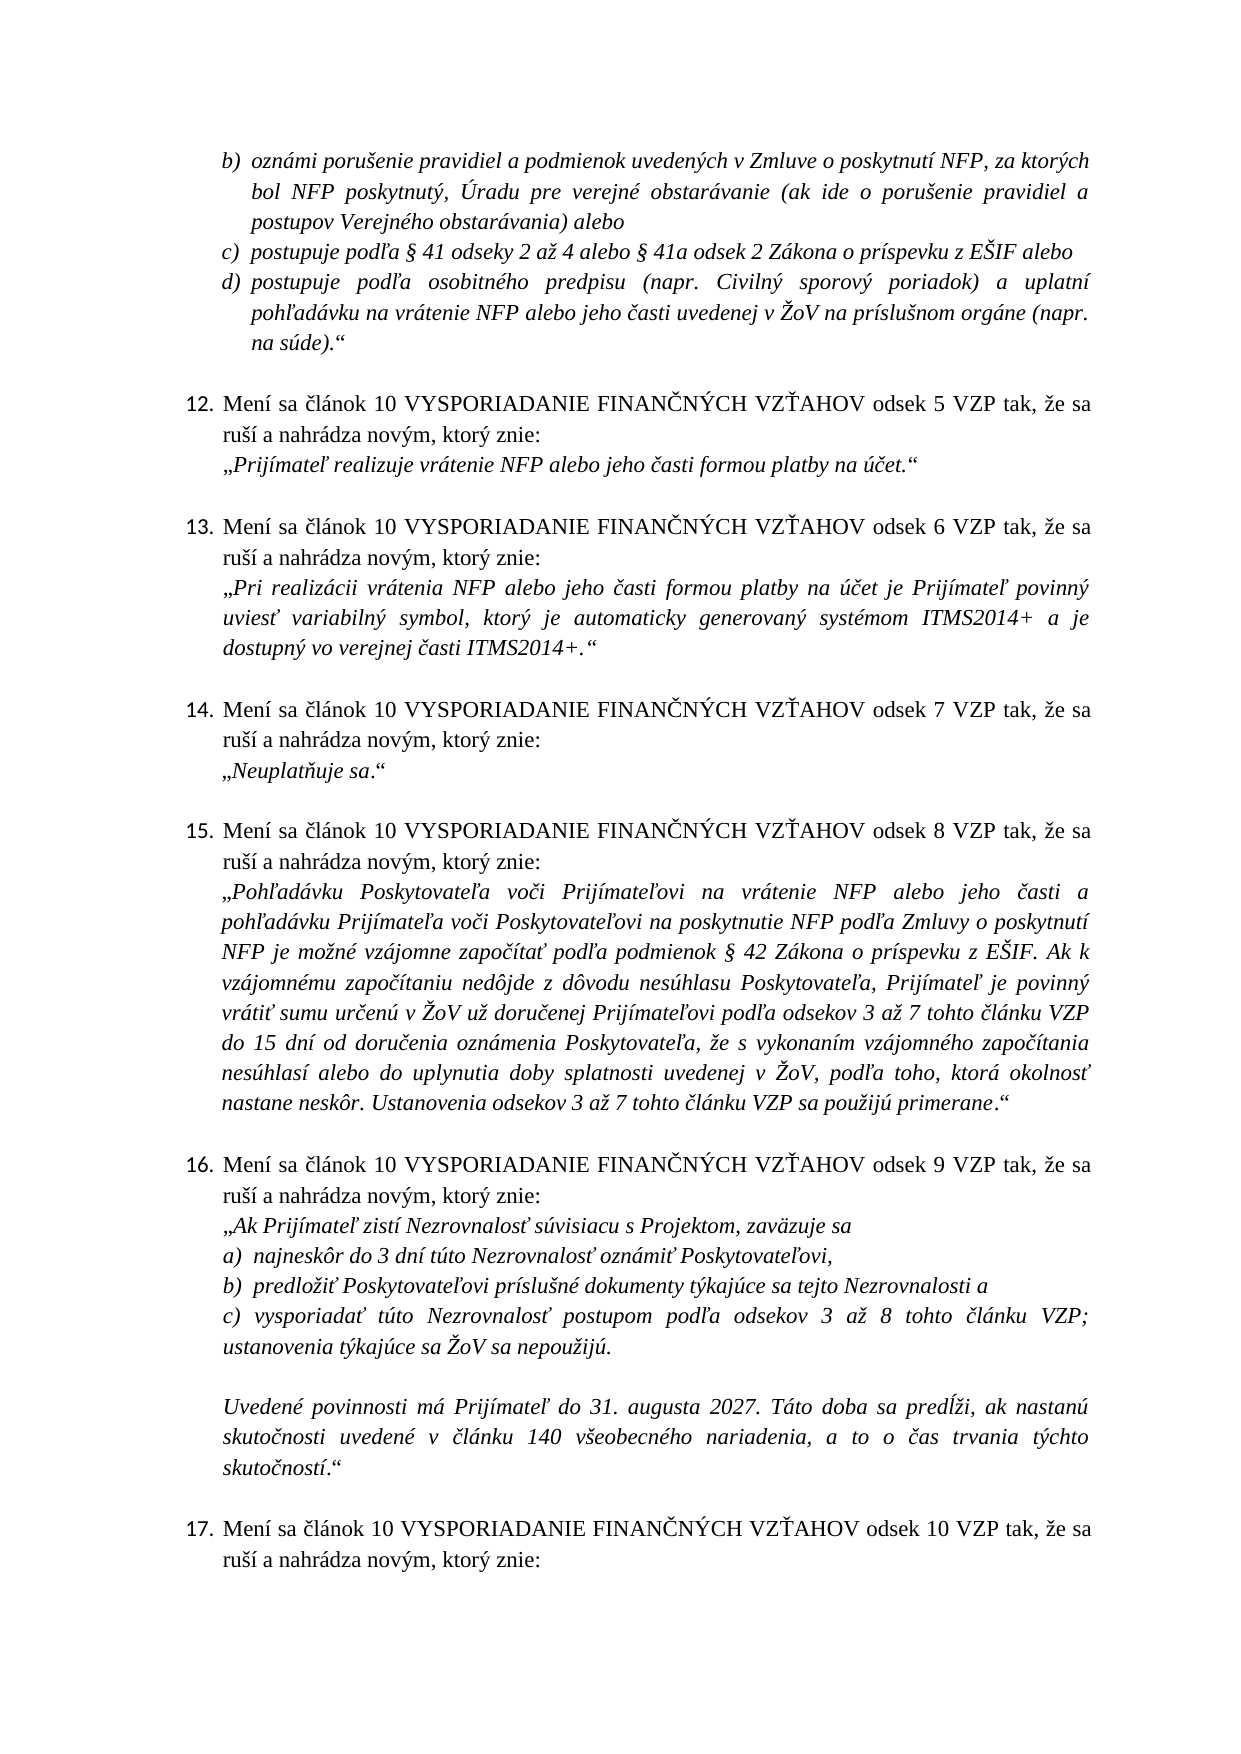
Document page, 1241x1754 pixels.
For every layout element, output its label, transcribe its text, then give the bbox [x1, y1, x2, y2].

list „Ak Prijímateľ zistí Nezrovnalosť súvisiacu s Projektom, zaväzuje sa [223, 1212, 1093, 1238]
list a) najneskôr do 3 dní túto Nezrovnalosť oznámiť Poskytovateľovi, [223, 1242, 1093, 1268]
list c) vysporiadať túto Nezrovnalosť postupom podľa odsekov 3 až 8 tohto článku VZP; ustanovenia týkajúce sa ŽoV sa nepoužijú. [223, 1303, 1093, 1359]
text c) postupuje podľa § 41 odseky 2 až 4 alebo § 41a odsek 2 Zákona o príspevku z EŠIF alebo [221, 238, 1093, 264]
list Mení sa článok 10 VYSPORIADANIE FINANČNÝCH VZŤAHOV odsek 8 VZP tak, že sa ruší a nahrádza novým, ktorý znie: [185, 816, 1093, 874]
list „Pri realizácii vrátenia NFP alebo jeho časti formou platby na účet je Prijímateľ povinný uviesť variabilný symbol, ktorý je automaticky generovaný systémom ITMS2014+ a je dostupný vo verejnej časti ITMS2014+.“ [223, 574, 1093, 661]
list Mení sa článok 10 VYSPORIADANIE FINANČNÝCH VZŤAHOV odsek 7 VZP tak, že sa ruší a nahrádza novým, ktorý znie: [185, 695, 1093, 753]
list Uvedené povinnosti má Prijímateľ do 31. augusta 2027. Táto doba sa predĺži, ak nastanú skutočnosti uvedené v článku 140 všeobecného nariadenia, a to o čas trvania týchto skutočností.“ [223, 1393, 1093, 1480]
text d) postupuje podľa osobitného predpisu (napr. Civilný sporový poriadok) a uplatní pohľadávku na vrátenie NFP alebo jeho časti uvedenej v ŽoV na príslušnom orgáne (napr. na súde).“ [221, 268, 1093, 355]
list b) predložiť Poskytovateľovi príslušné dokumenty týkajúce sa tejto Nezrovnalosti a [223, 1272, 1093, 1299]
list Mení sa článok 10 VYSPORIADANIE FINANČNÝCH VZŤAHOV odsek 10 VZP tak, že sa ruší a nahrádza novým, ktorý znie: [185, 1514, 1093, 1572]
text „Pohľadávku Poskytovateľa voči Prijímateľovi na vrátenie NFP alebo jeho časti a pohľadávku Prijímateľa voči Poskytovateľovi na poskytnutie NFP podľa Zmluvy o poskytnutí NFP je možné vzájomne započítať podľa podmienok § 42 Zákona o príspevku z EŠIF. Ak k vzájomnému započítaniu nedôjde z dôvodu nesúhlasu Poskytovateľa, Prijímateľ je povinný vrátiť sumu určenú v ŽoV už doručenej Prijímateľovi podľa odsekov 3 až 7 tohto článku VZP do 15 dní od doručenia oznámenia Poskytovateľa, že s vykonaním vzájomného započítania nesúhlasí alebo do uplynutia doby splatnosti uvedenej v ŽoV, podľa toho, ktorá okolnosť nastane neskôr. Ustanovenia odsekov 3 až 7 tohto článku VZP sa použijú primerane.“ [221, 878, 1093, 1116]
list Mení sa článok 10 VYSPORIADANIE FINANČNÝCH VZŤAHOV odsek 6 VZP tak, že sa ruší a nahrádza novým, ktorý znie: [185, 512, 1093, 570]
text b) oznámi porušenie pravidiel a podmienok uvedených v Zmluve o poskytnutí NFP, za ktorých bol NFP poskytnutý, Úradu pre verejné obstarávanie (ak ide o porušenie pravidiel a postupov Verejného obstarávania) alebo [221, 148, 1093, 234]
list „Prijímateľ realizuje vrátenie NFP alebo jeho časti formou platby na účet.“ [223, 451, 1093, 478]
list „Neuplatňuje sa.“ [221, 757, 1093, 783]
list Mení sa článok 10 VYSPORIADANIE FINANČNÝCH VZŤAHOV odsek 9 VZP tak, že sa ruší a nahrádza novým, ktorý znie: [185, 1150, 1093, 1208]
list Mení sa článok 10 VYSPORIADANIE FINANČNÝCH VZŤAHOV odsek 5 VZP tak, že sa ruší a nahrádza novým, ktorý znie: [185, 389, 1093, 447]
